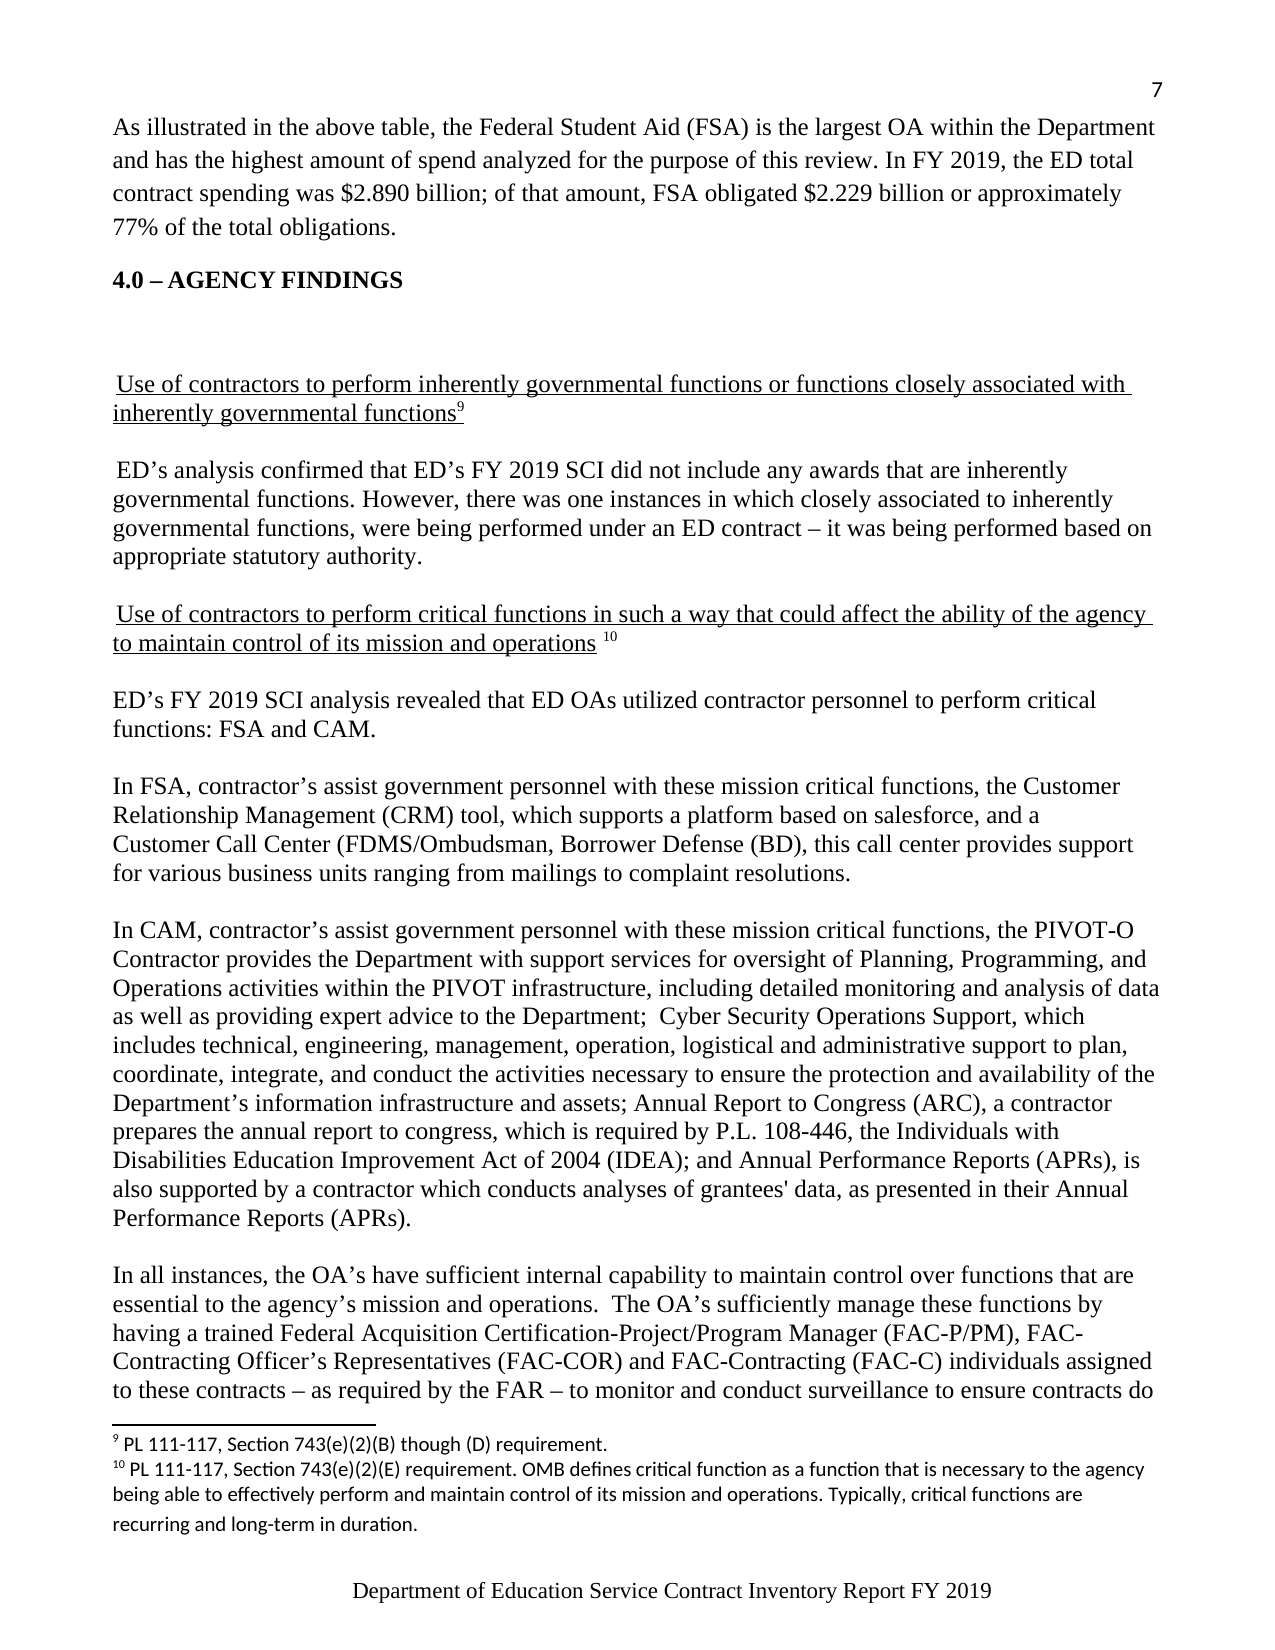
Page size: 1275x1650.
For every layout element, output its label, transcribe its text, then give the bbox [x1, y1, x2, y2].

text Use of contractors to perform critical functions in such a way that could affect the ability of the agency to maintain control of its mission and operations [112, 599, 1162, 656]
text Customer Call Center (FDMS/Ombudsman, Borrower Defense (BD), this call center provides support for various business units ranging from mailings to complaint resolutions. [112, 829, 1162, 886]
text In CAM, contractor’s assist government personnel with these mission critical functions, the PIVOT-O Contractor provides the Department with support services for oversight of Planning, Programming, and Operations activities within the PIVOT infrastructure, including detailed monitoring and analysis of data as well as providing expert advice to the Department; Cyber Security Operations Support, which includes technical, engineering, management, operation, logistical and administrative support to plan, coordinate, integrate, and conduct the activities necessary to ensure the protection and availability of the Department’s information infrastructure and assets; Annual Report to Congress (ARC), a contractor prepares the annual report to congress, which is required by P.L. 108-446, the Individuals with Disabilities Education Improvement Act of 2004 (IDEA); and Annual Performance Reports (APRs), is also supported by a contractor which conducts analyses of grantees' data, as presented in their Annual Performance Reports (APRs). [112, 915, 1162, 1231]
text 4.0 – Agency Findings [112, 265, 1162, 294]
text ED’s FY 2019 SCI analysis revealed that ED OAs utilized contractor personnel to perform critical functions: FSA and CAM. [112, 685, 1162, 743]
text In FSA, contractor’s assist government personnel with these mission critical functions, the Customer Relationship Management (CRM) tool, which supports a platform based on salesforce, and a [112, 771, 1162, 829]
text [112, 1260, 1162, 1404]
text ED’s analysis confirmed that ED’s FY 2019 SCI did not include any awards that are inherently governmental functions. However, there was one instances in which closely associated to inherently governmental functions, were being performed under an ED contract – it was being performed based on appropriate statutory authority. [112, 455, 1162, 570]
text Use of contractors to perform inherently governmental functions or functions closely associated with inherently governmental functions [112, 369, 1162, 426]
text As illustrated in the above table, the Federal Student Aid (FSA) is the largest OA within the Department and has the highest amount of spend analyzed for the purpose of this review. In FY 2019, the ED total contract spending was $2.890 billion; of that amount, FSA obligated $2.229 billion or approximately 77% of the total obligations. [112, 112, 1162, 240]
